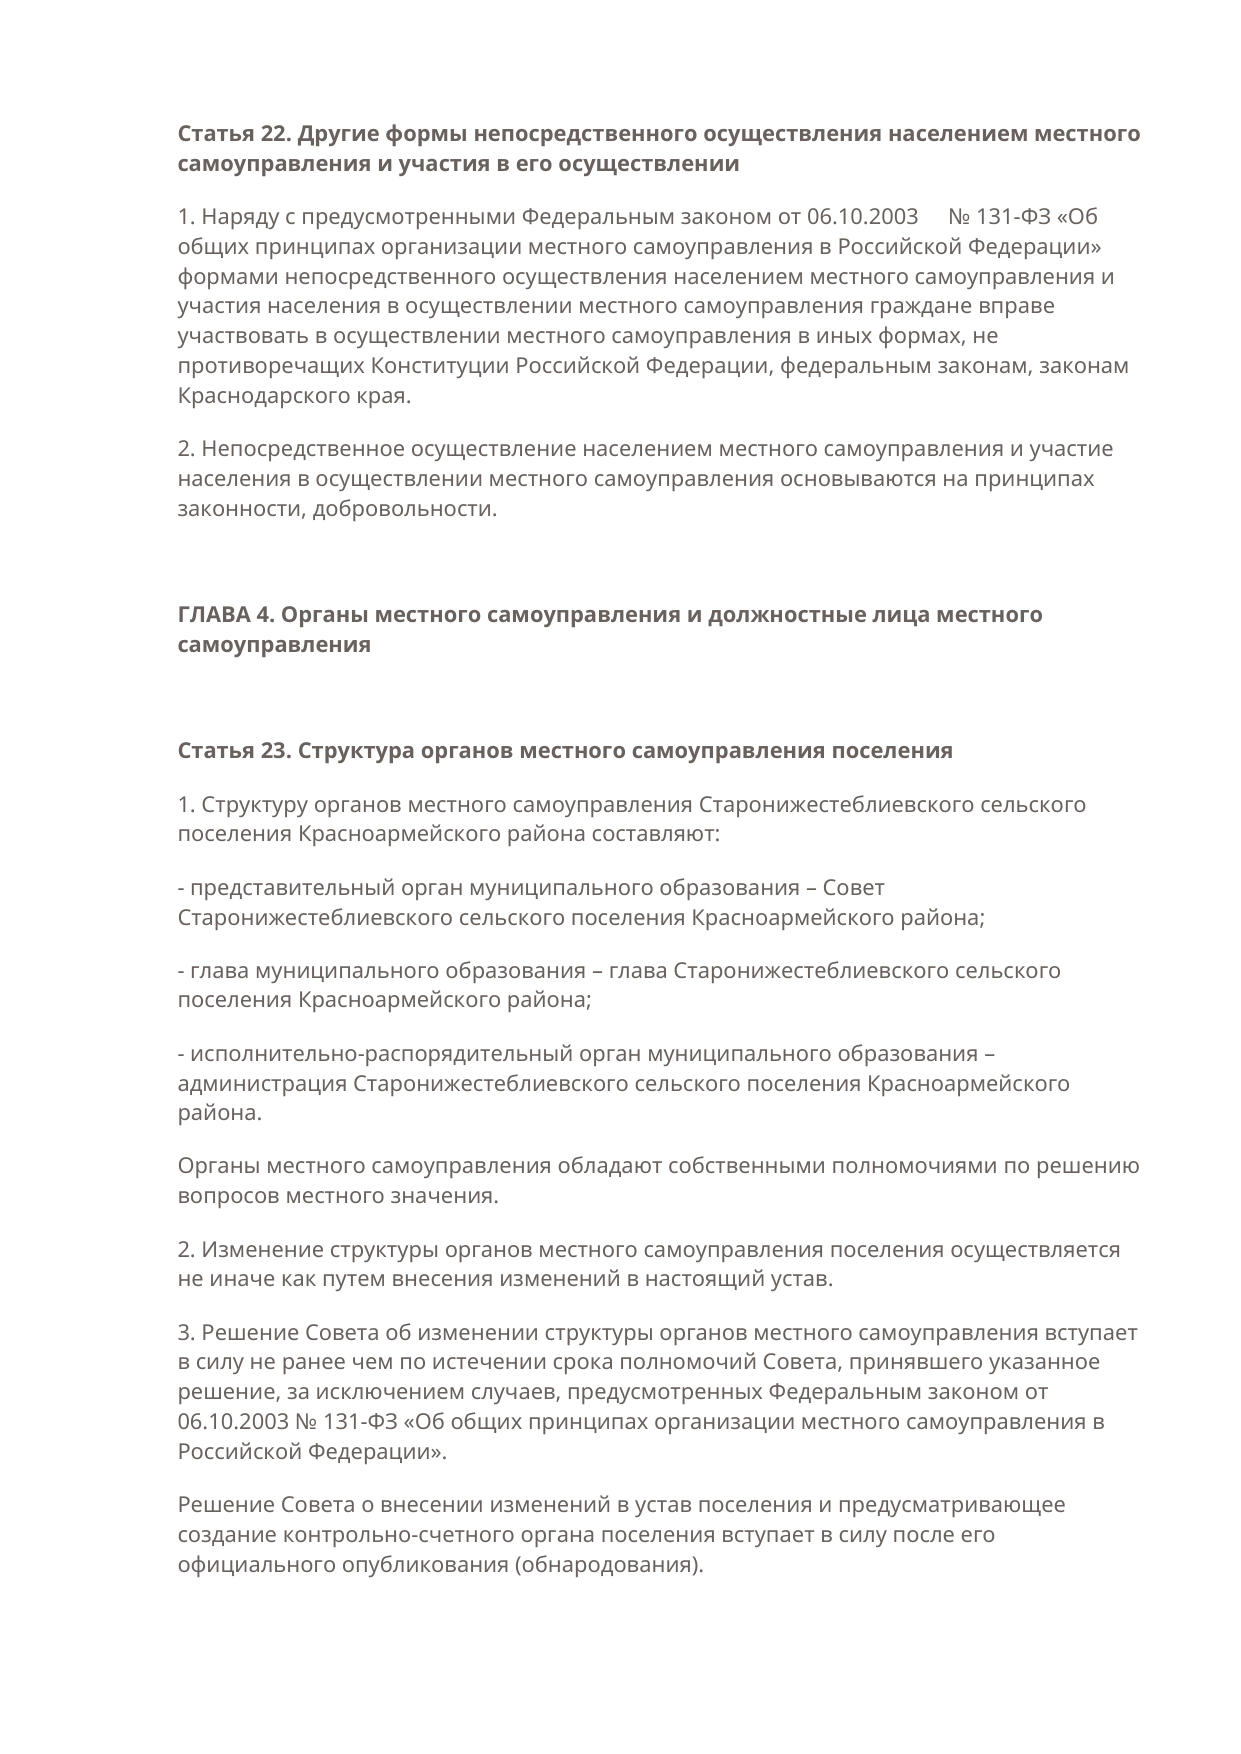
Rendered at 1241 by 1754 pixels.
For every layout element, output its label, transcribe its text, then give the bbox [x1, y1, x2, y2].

text 1. Наряду с предусмотренными Федеральным законом от 06.10.2003 № 131-ФЗ «Об общих принципах организации местного самоуправления в Российской Федерации» формами непосредственного осуществления населением местного самоуправления и участия населения в осуществлении местного самоуправления граждане вправе участвовать в осуществлении местного самоуправления в иных формах, не противоречащих Конституции Российской Федерации, федеральным законам, законам Краснодарского края. [177, 201, 1152, 410]
text Решение Совета о внесении изменений в устав поселения и предусматривающее создание контрольно-счетного органа поселения вступает в силу после его официального опубликования (обнародования). [177, 1489, 1152, 1578]
text Статья 23. Структура органов местного самоуправления поселения [177, 735, 1152, 765]
text 2. Непосредственное осуществление населением местного самоуправления и участие населения в осуществлении местного самоуправления основываются на принципах законности, добровольности. [177, 433, 1152, 522]
text - представительный орган муниципального образования – Совет Старонижестеблиевского сельского поселения Красноармейского района; [177, 872, 1152, 931]
text - глава муниципального образования – глава Старонижестеблиевского сельского поселения Красноармейского района; [177, 955, 1152, 1014]
text - исполнительно-распорядительный орган муниципального образования – администрация Старонижестеблиевского сельского поселения Красноармейского района. [177, 1038, 1152, 1127]
text Органы местного самоуправления обладают собственными полномочиями по решению вопросов местного значения. [177, 1151, 1152, 1210]
text 2. Изменение структуры органов местного самоуправления поселения осуществляется не иначе как путем внесения изменений в настоящий устав. [177, 1233, 1152, 1293]
text 1. Структуру органов местного самоуправления Старонижестеблиевского сельского поселения Красноармейского района составляют: [177, 789, 1152, 848]
text 3. Решение Совета об изменении структуры органов местного самоуправления вступает в силу не ранее чем по истечении срока полномочий Совета, принявшего указанное решение, за исключением случаев, предусмотренных Федеральным законом от 06.10.2003 № 131-ФЗ «Об общих принципах организации местного самоуправления в Российской Федерации». [177, 1317, 1152, 1466]
text ГЛАВА 4. Органы местного самоуправления и должностные лица местного самоуправления [177, 599, 1152, 659]
text Статья 22. Другие формы непосредственного осуществления населением местного самоуправления и участия в его осуществлении [177, 118, 1152, 178]
